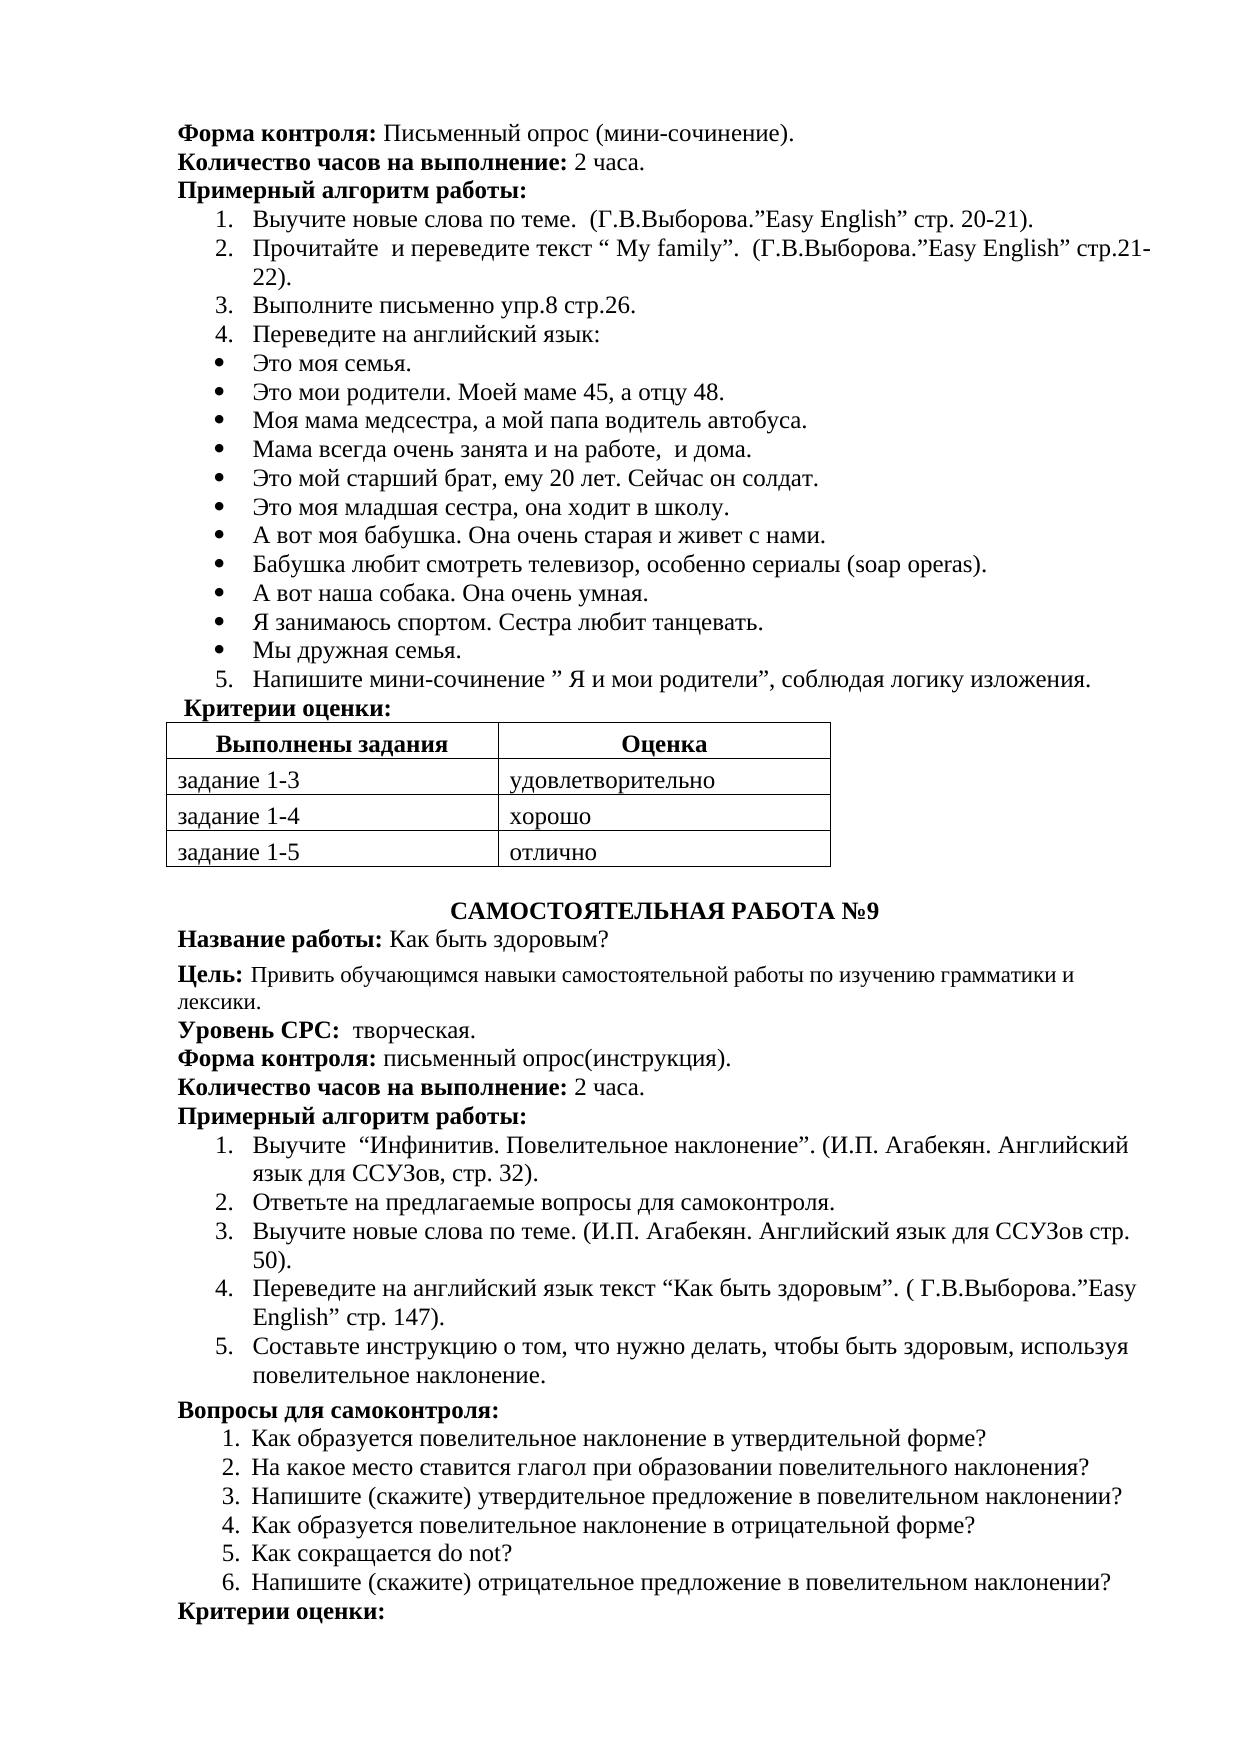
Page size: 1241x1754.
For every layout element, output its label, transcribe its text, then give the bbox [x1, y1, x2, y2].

list Как образуется повелительное наклонение в утвердительной форме? [222, 1423, 1152, 1452]
list Выучите новые слова по теме. (И.П. Агабекян. Английский язык для ССУЗов стр. 50). [215, 1216, 1152, 1273]
list Это моя младшая сестра, она ходит в школу. [215, 492, 1152, 521]
list Переведите на английский язык текст “Как быть здоровым”. ( Г.В.Выборова.”Easy English” стр. 147). [215, 1273, 1152, 1331]
list Ответьте на предлагаемые вопросы для самоконтроля. [215, 1187, 1152, 1216]
list Это мой старший брат, ему 20 лет. Сейчас он солдат. [215, 463, 1152, 492]
list Бабушка любит смотреть телевизор, особенно сериалы (soap operas). [215, 549, 1152, 578]
table_cell отлично [499, 831, 830, 866]
text Примерный алгоритм работы: [177, 176, 1152, 204]
table_cell хорошо [499, 795, 830, 830]
list Мы дружная семья. [215, 636, 1152, 664]
text Количество часов на выполнение: 2 часа. [177, 1072, 1152, 1101]
list Напишите (скажите) отрицательное предложение в повелительном наклонении? [222, 1567, 1152, 1596]
text Название работы: Как быть здоровым? [177, 924, 1152, 953]
list А вот моя бабушка. Она очень старая и живет с нами. [215, 521, 1152, 549]
list Напишите (скажите) утвердительное предложение в повелительном наклонении? [222, 1481, 1152, 1510]
table_cell задание 1-5 [167, 831, 498, 866]
text Критерии оценки: [177, 693, 1152, 722]
list Как образуется повелительное наклонение в отрицательной форме? [222, 1510, 1152, 1538]
list Выучите “Инфинитив. Повелительное наклонение”. (И.П. Агабекян. Английский язык для ССУЗов, стр. 32). [215, 1130, 1152, 1187]
list Это мои родители. Моей маме 45, а отцу 48. [215, 377, 1152, 406]
table_cell удовлетворительно [499, 759, 830, 794]
table_cell задание 1-3 [167, 759, 498, 794]
list А вот наша собака. Она очень умная. [215, 578, 1152, 607]
text Количество часов на выполнение: 2 часа. [177, 147, 1152, 176]
list Как сокращается do not? [222, 1538, 1152, 1567]
text Цель: Привить обучающимся навыки самостоятельной работы по изучению грамматики и лексики. [177, 959, 1152, 1015]
list Выучите новые слова по теме. (Г.В.Выборова.”Easy English” стр. 20-21). [215, 204, 1152, 233]
list Переведите на английский язык: [215, 319, 1152, 348]
list Я занимаюсь спортом. Сестра любит танцевать. [215, 607, 1152, 636]
text Форма контроля: Письменный опрос (мини-сочинение). [177, 118, 1152, 147]
table_header Оценка [499, 723, 830, 758]
text Примерный алгоритм работы: [177, 1101, 1152, 1130]
text Критерии оценки: [177, 1596, 1152, 1625]
text Форма контроля: письменный опрос(инструкция). [177, 1043, 1152, 1072]
list Прочитайте и переведите текст “ My family”. (Г.В.Выборова.”Easy English” стр.21-22). [215, 233, 1152, 291]
table_cell задание 1-4 [167, 795, 498, 830]
text Вопросы для самоконтроля: [177, 1395, 1152, 1423]
list Мама всегда очень занята и на работе, и дома. [215, 434, 1152, 463]
text Уровень СРС: творческая. [177, 1015, 1152, 1043]
list Это моя семья. [215, 348, 1152, 377]
list На какое место ставится глагол при образовании повелительного наклонения? [222, 1452, 1152, 1481]
list Составьте инструкцию о том, что нужно делать, чтобы быть здоровым, используя повелительное наклонение. [215, 1331, 1152, 1388]
text Самостоятельная работа №9 [177, 896, 1152, 924]
table_header Выполнены задания [167, 723, 498, 758]
list Напишите мини-сочинение ” Я и мои родители”, соблюдая логику изложения. [215, 664, 1152, 693]
list Моя мама медсестра, а мой папа водитель автобуса. [215, 406, 1152, 434]
list Выполните письменно упр.8 стр.26. [215, 291, 1152, 319]
